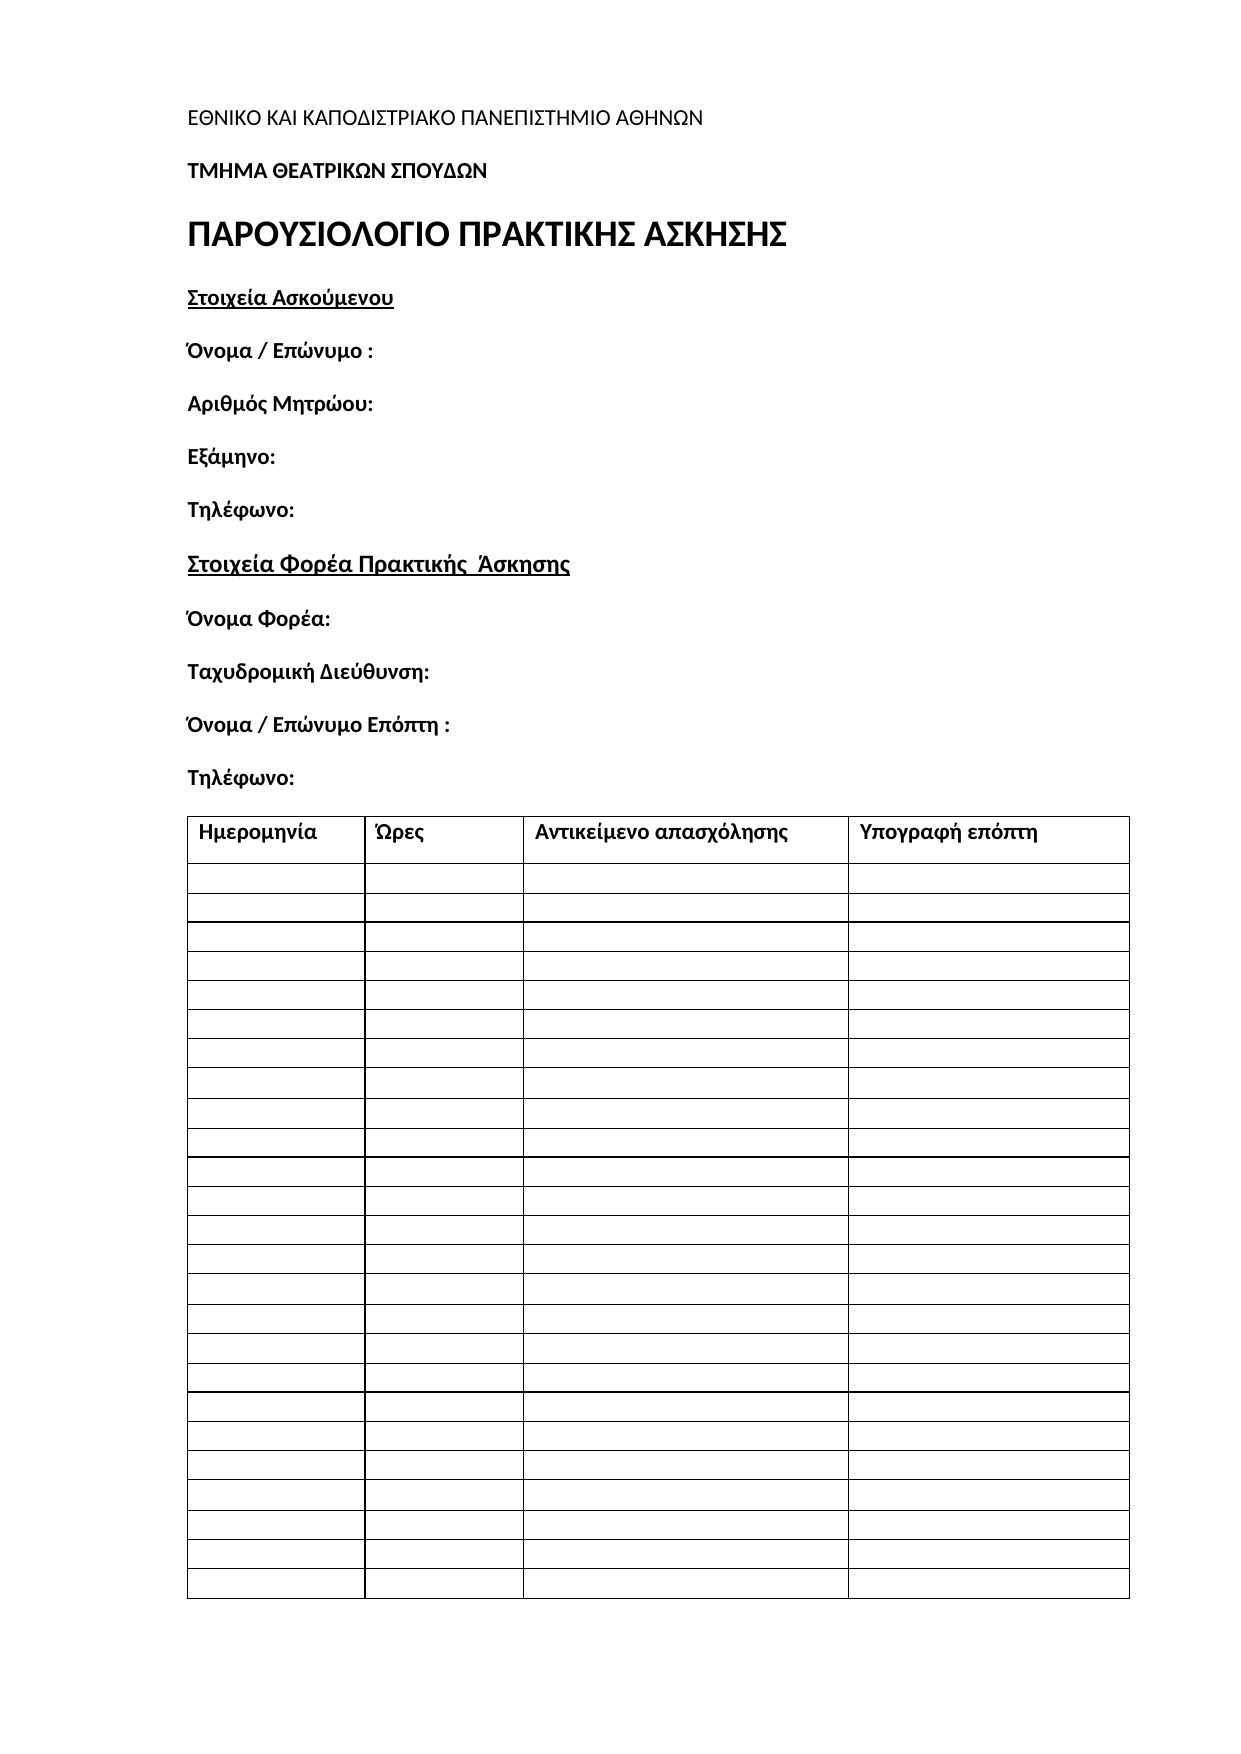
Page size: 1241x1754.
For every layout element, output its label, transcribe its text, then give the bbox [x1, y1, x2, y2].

table_cell [849, 1364, 1129, 1391]
table_cell [188, 1010, 364, 1038]
text Στοιχεία Φορέα Πρακτικής Άσκησης [187, 548, 1053, 579]
table_cell [188, 1274, 364, 1304]
table_cell [366, 1245, 523, 1273]
table_cell [366, 952, 523, 979]
table_cell [849, 1068, 1129, 1098]
table_header Υπογραφή επόπτη [849, 817, 1129, 863]
table_cell [188, 923, 364, 951]
text Όνομα / Επώνυμο : [187, 336, 1053, 364]
table_cell [524, 981, 848, 1009]
table_cell [524, 1039, 848, 1067]
table_cell [366, 981, 523, 1009]
table_cell [188, 864, 364, 892]
table_cell [524, 1364, 848, 1391]
table_cell [849, 981, 1129, 1009]
table_cell [366, 1187, 523, 1214]
table_cell [188, 1305, 364, 1333]
table_cell [849, 952, 1129, 979]
table_cell [188, 1422, 364, 1449]
table_cell [188, 1569, 364, 1597]
table_cell [524, 1393, 848, 1421]
table_cell [366, 894, 523, 921]
table_cell [366, 1216, 523, 1244]
table_cell [849, 1334, 1129, 1362]
table_cell [188, 1540, 364, 1568]
table_cell [524, 1068, 848, 1098]
table_cell [188, 952, 364, 979]
table_cell [849, 1422, 1129, 1449]
table_cell [849, 1245, 1129, 1273]
table_cell [366, 923, 523, 951]
table_cell [849, 1569, 1129, 1597]
table_cell [849, 923, 1129, 951]
table_cell [849, 1511, 1129, 1539]
table_cell [524, 1216, 848, 1244]
text Εξάμηνο: [187, 442, 1053, 470]
table_cell [188, 981, 364, 1009]
table_cell [366, 1451, 523, 1479]
table_cell [849, 1129, 1129, 1156]
table_cell [524, 1511, 848, 1539]
table_cell [524, 1480, 848, 1510]
table_cell [366, 1274, 523, 1304]
table_cell [524, 1569, 848, 1597]
table_cell [524, 894, 848, 921]
table_cell [524, 1540, 848, 1568]
table_cell [366, 1364, 523, 1391]
table_cell [524, 1245, 848, 1273]
table_cell [188, 1451, 364, 1479]
table_cell [366, 864, 523, 892]
table_cell [366, 1480, 523, 1510]
text Όνομα / Επώνυμο Επόπτη : [187, 710, 1053, 738]
table_cell [524, 1422, 848, 1449]
table_cell [849, 1158, 1129, 1186]
table_cell [366, 1068, 523, 1098]
table_cell [849, 1216, 1129, 1244]
table_cell [524, 1099, 848, 1127]
table_cell [849, 894, 1129, 921]
table_cell [849, 1010, 1129, 1038]
table_cell [524, 1158, 848, 1186]
table_cell [524, 864, 848, 892]
table_cell [524, 1187, 848, 1214]
table_cell [188, 1245, 364, 1273]
table_cell [849, 1480, 1129, 1510]
table_cell [524, 1334, 848, 1362]
table_cell [849, 1187, 1129, 1214]
table_cell [188, 1099, 364, 1127]
text Τηλέφωνο: [187, 495, 1053, 523]
table_cell [849, 1099, 1129, 1127]
table_header Αντικείμενο απασχόλησης [524, 817, 848, 863]
table_cell [849, 1039, 1129, 1067]
table_cell [849, 864, 1129, 892]
table_cell [524, 1451, 848, 1479]
table_cell [188, 1511, 364, 1539]
table_cell [188, 1393, 364, 1421]
table_cell [366, 1540, 523, 1568]
table_cell [366, 1393, 523, 1421]
table_cell [366, 1511, 523, 1539]
table_cell [524, 952, 848, 979]
text Στοιχεία Ασκούμενου [187, 283, 1053, 311]
table_cell [366, 1305, 523, 1333]
table_cell [188, 1129, 364, 1156]
table_cell [366, 1099, 523, 1127]
table_cell [366, 1569, 523, 1597]
table_cell [188, 1068, 364, 1098]
table_cell [188, 1480, 364, 1510]
table_cell [188, 1216, 364, 1244]
table_cell [524, 1274, 848, 1304]
table_cell [188, 1364, 364, 1391]
table_cell [849, 1393, 1129, 1421]
table_cell [366, 1334, 523, 1362]
table_header Ημερομηνία [188, 817, 364, 863]
table_cell [849, 1305, 1129, 1333]
table_cell [524, 1129, 848, 1156]
text ΠΑΡΟΥΣΙΟΛΟΓΙΟ ΠΡΑΚΤΙΚΗΣ ΑΣΚΗΣΗΣ [187, 209, 1053, 255]
table_cell [849, 1451, 1129, 1479]
table_header Ώρες [366, 817, 523, 863]
table_cell [366, 1158, 523, 1186]
text Τηλέφωνο: [187, 763, 1053, 791]
table_cell [366, 1010, 523, 1038]
table_cell [524, 1305, 848, 1333]
table_cell [188, 894, 364, 921]
table_cell [366, 1039, 523, 1067]
table_cell [188, 1158, 364, 1186]
text ΕΘΝΙΚΟ ΚΑΙ ΚΑΠΟΔΙΣΤΡΙΑΚΟ ΠΑΝΕΠΙΣΤΗΜΙΟ ΑΘΗΝΩΝ [187, 103, 1053, 131]
text Όνομα Φορέα: [187, 604, 1053, 632]
table_cell [524, 1010, 848, 1038]
table_cell [849, 1274, 1129, 1304]
table_cell [366, 1129, 523, 1156]
text Ταχυδρομική Διεύθυνση: [187, 657, 1053, 685]
text ΤΜΗΜΑ ΘΕΑΤΡΙΚΩΝ ΣΠΟΥΔΩΝ [187, 156, 1053, 184]
table_cell [849, 1540, 1129, 1568]
table_cell [188, 1334, 364, 1362]
table_cell [366, 1422, 523, 1449]
text Αριθμός Μητρώου: [187, 389, 1053, 417]
table_cell [524, 923, 848, 951]
table_cell [188, 1039, 364, 1067]
table_cell [188, 1187, 364, 1214]
